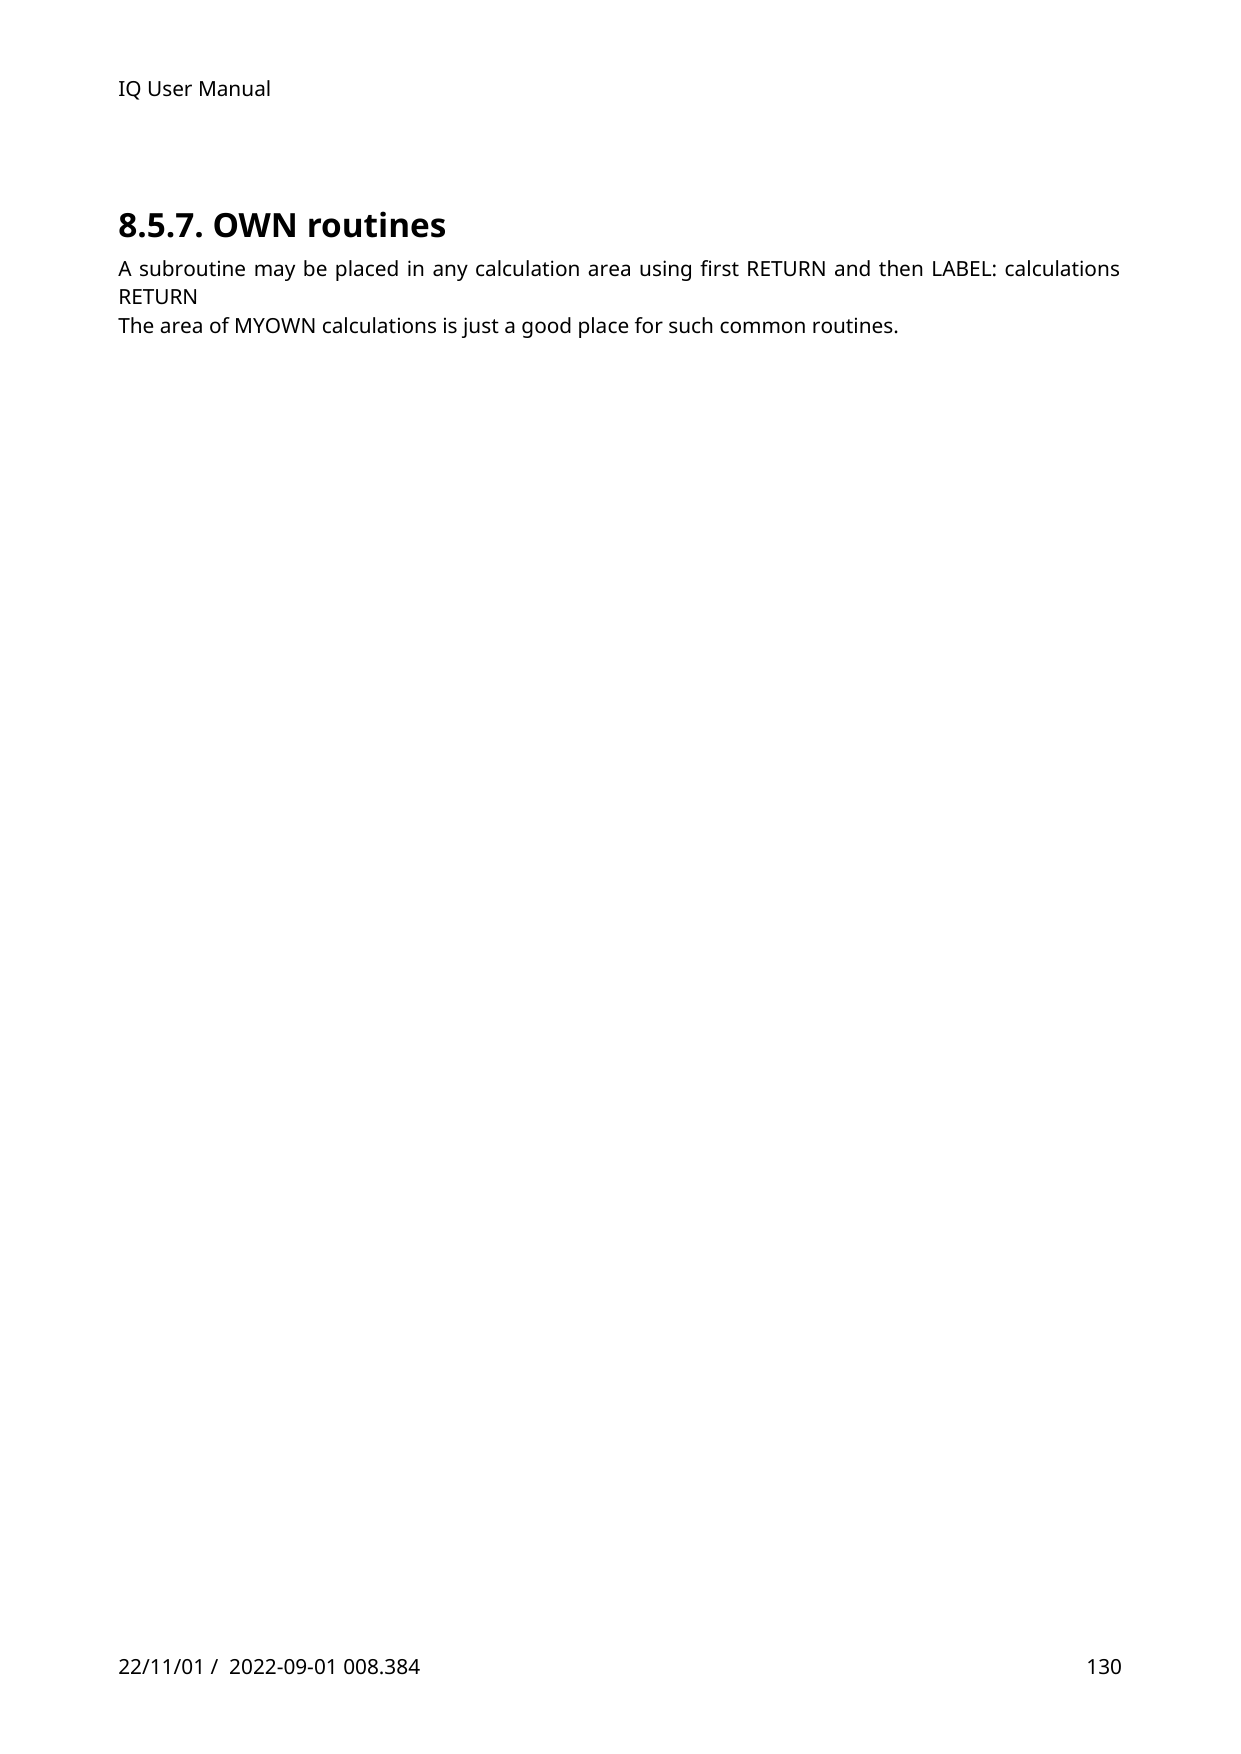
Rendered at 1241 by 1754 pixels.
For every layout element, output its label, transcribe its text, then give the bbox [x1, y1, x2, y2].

text The area of MYOWN calculations is just a good place for such common routines. [118, 311, 1122, 339]
text A subroutine may be placed in any calculation area using first RETURN and then LABEL: calculations RETURN [118, 254, 1122, 311]
subtitle 8.5.7. OWN routines [118, 202, 1122, 248]
